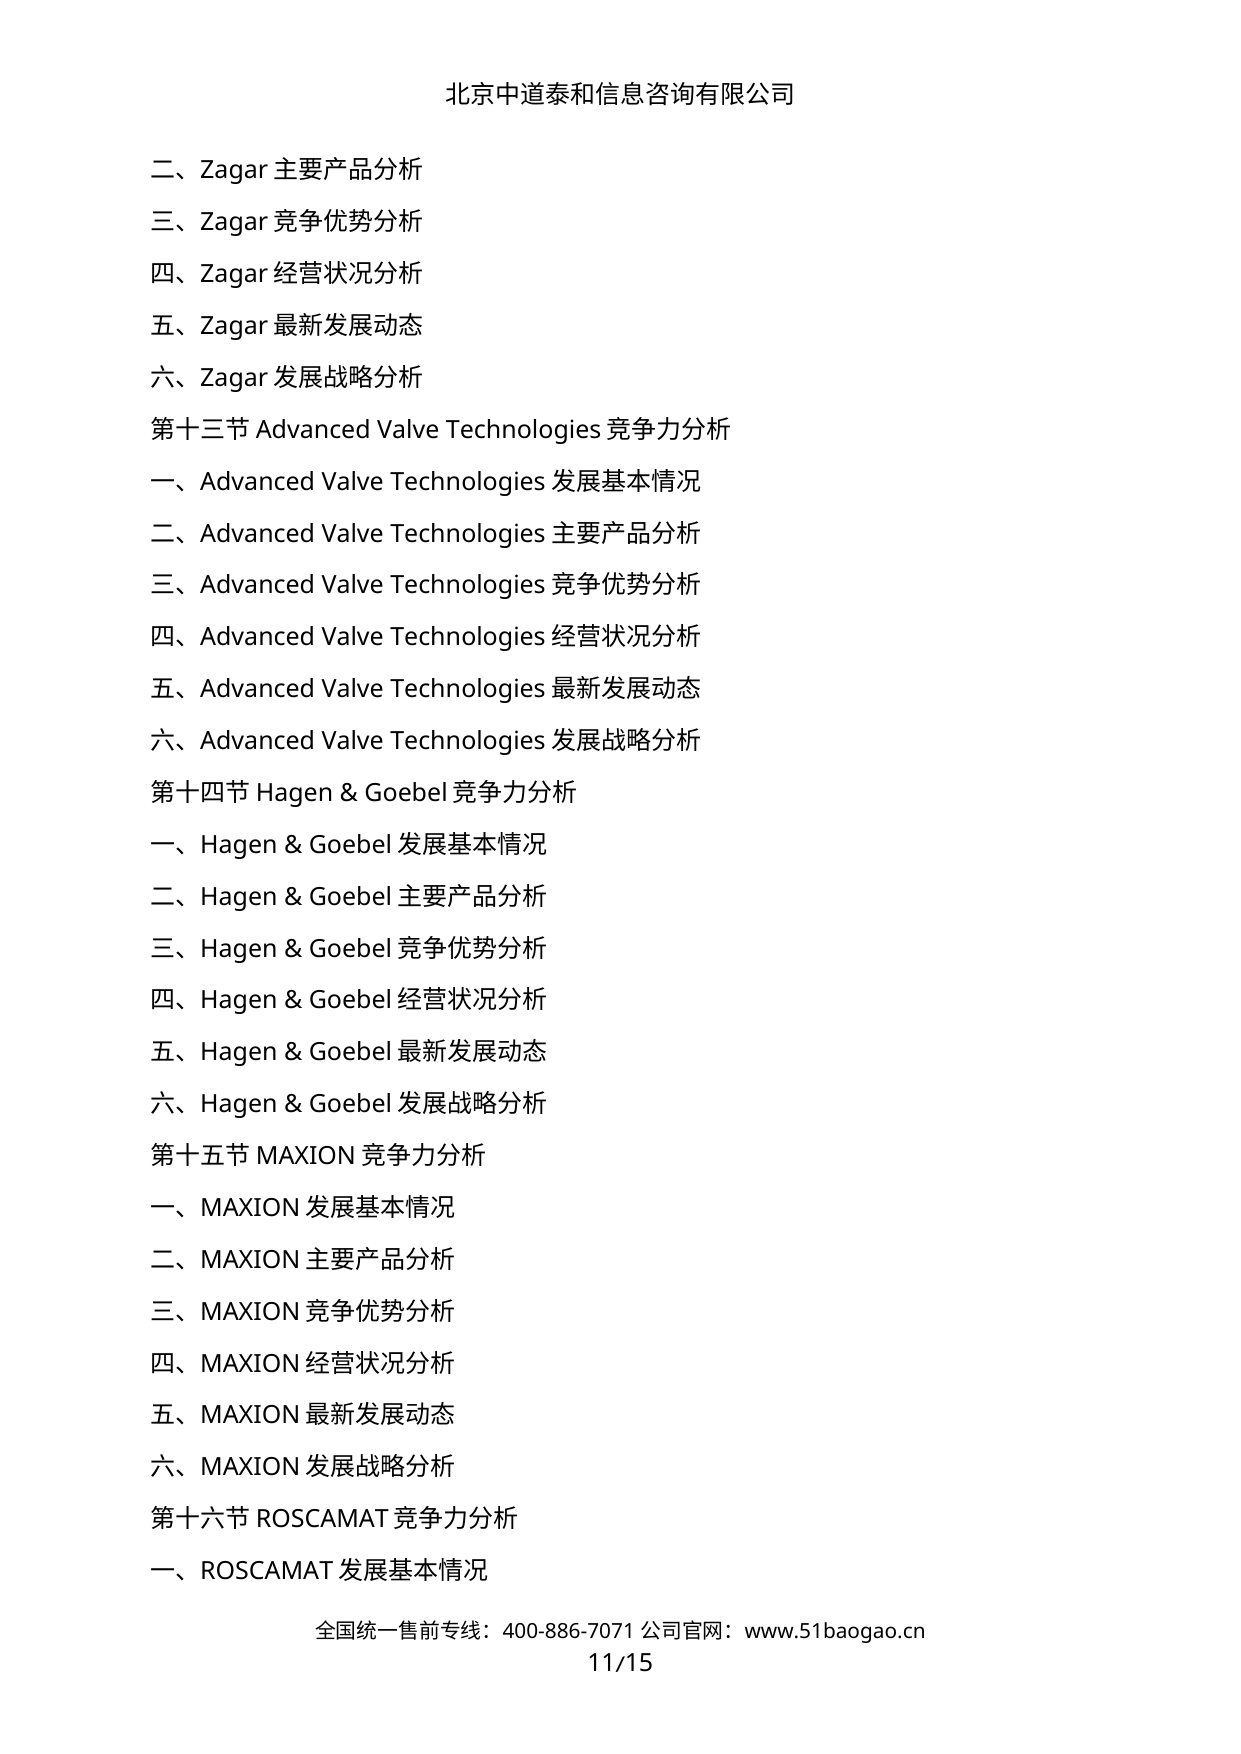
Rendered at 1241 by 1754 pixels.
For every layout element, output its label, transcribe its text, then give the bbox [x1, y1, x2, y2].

text 三、Hagen & Goebel竞争优势分析 [150, 928, 1090, 964]
text 五、Zagar最新发展动态 [150, 306, 1090, 342]
text 一、MAXION发展基本情况 [150, 1187, 1090, 1224]
text 四、Advanced Valve Technologies经营状况分析 [150, 617, 1090, 653]
text 五、Advanced Valve Technologies最新发展动态 [150, 669, 1090, 705]
text 三、MAXION竞争优势分析 [150, 1291, 1090, 1327]
text 三、Zagar竞争优势分析 [150, 202, 1090, 238]
text 四、MAXION经营状况分析 [150, 1343, 1090, 1379]
text 六、Advanced Valve Technologies发展战略分析 [150, 721, 1090, 757]
text 六、Zagar发展战略分析 [150, 357, 1090, 394]
text 六、MAXION发展战略分析 [150, 1447, 1090, 1483]
text 四、Zagar经营状况分析 [150, 254, 1090, 290]
text 第十三节 Advanced Valve Technologies竞争力分析 [150, 409, 1090, 446]
text 第十六节 ROSCAMAT竞争力分析 [150, 1499, 1090, 1535]
text 第十四节 Hagen & Goebel竞争力分析 [150, 772, 1090, 809]
text 一、ROSCAMAT发展基本情况 [150, 1551, 1090, 1587]
text 六、Hagen & Goebel发展战略分析 [150, 1084, 1090, 1120]
text 二、MAXION主要产品分析 [150, 1239, 1090, 1276]
text 一、Hagen & Goebel发展基本情况 [150, 824, 1090, 861]
text 二、Hagen & Goebel主要产品分析 [150, 876, 1090, 912]
text 五、Hagen & Goebel最新发展动态 [150, 1032, 1090, 1068]
text 三、Advanced Valve Technologies竞争优势分析 [150, 565, 1090, 601]
text 二、Advanced Valve Technologies主要产品分析 [150, 513, 1090, 549]
text 四、Hagen & Goebel经营状况分析 [150, 980, 1090, 1016]
text 二、Zagar主要产品分析 [150, 150, 1090, 186]
text 一、Advanced Valve Technologies发展基本情况 [150, 461, 1090, 497]
text 五、MAXION最新发展动态 [150, 1395, 1090, 1431]
text 第十五节 MAXION竞争力分析 [150, 1136, 1090, 1172]
